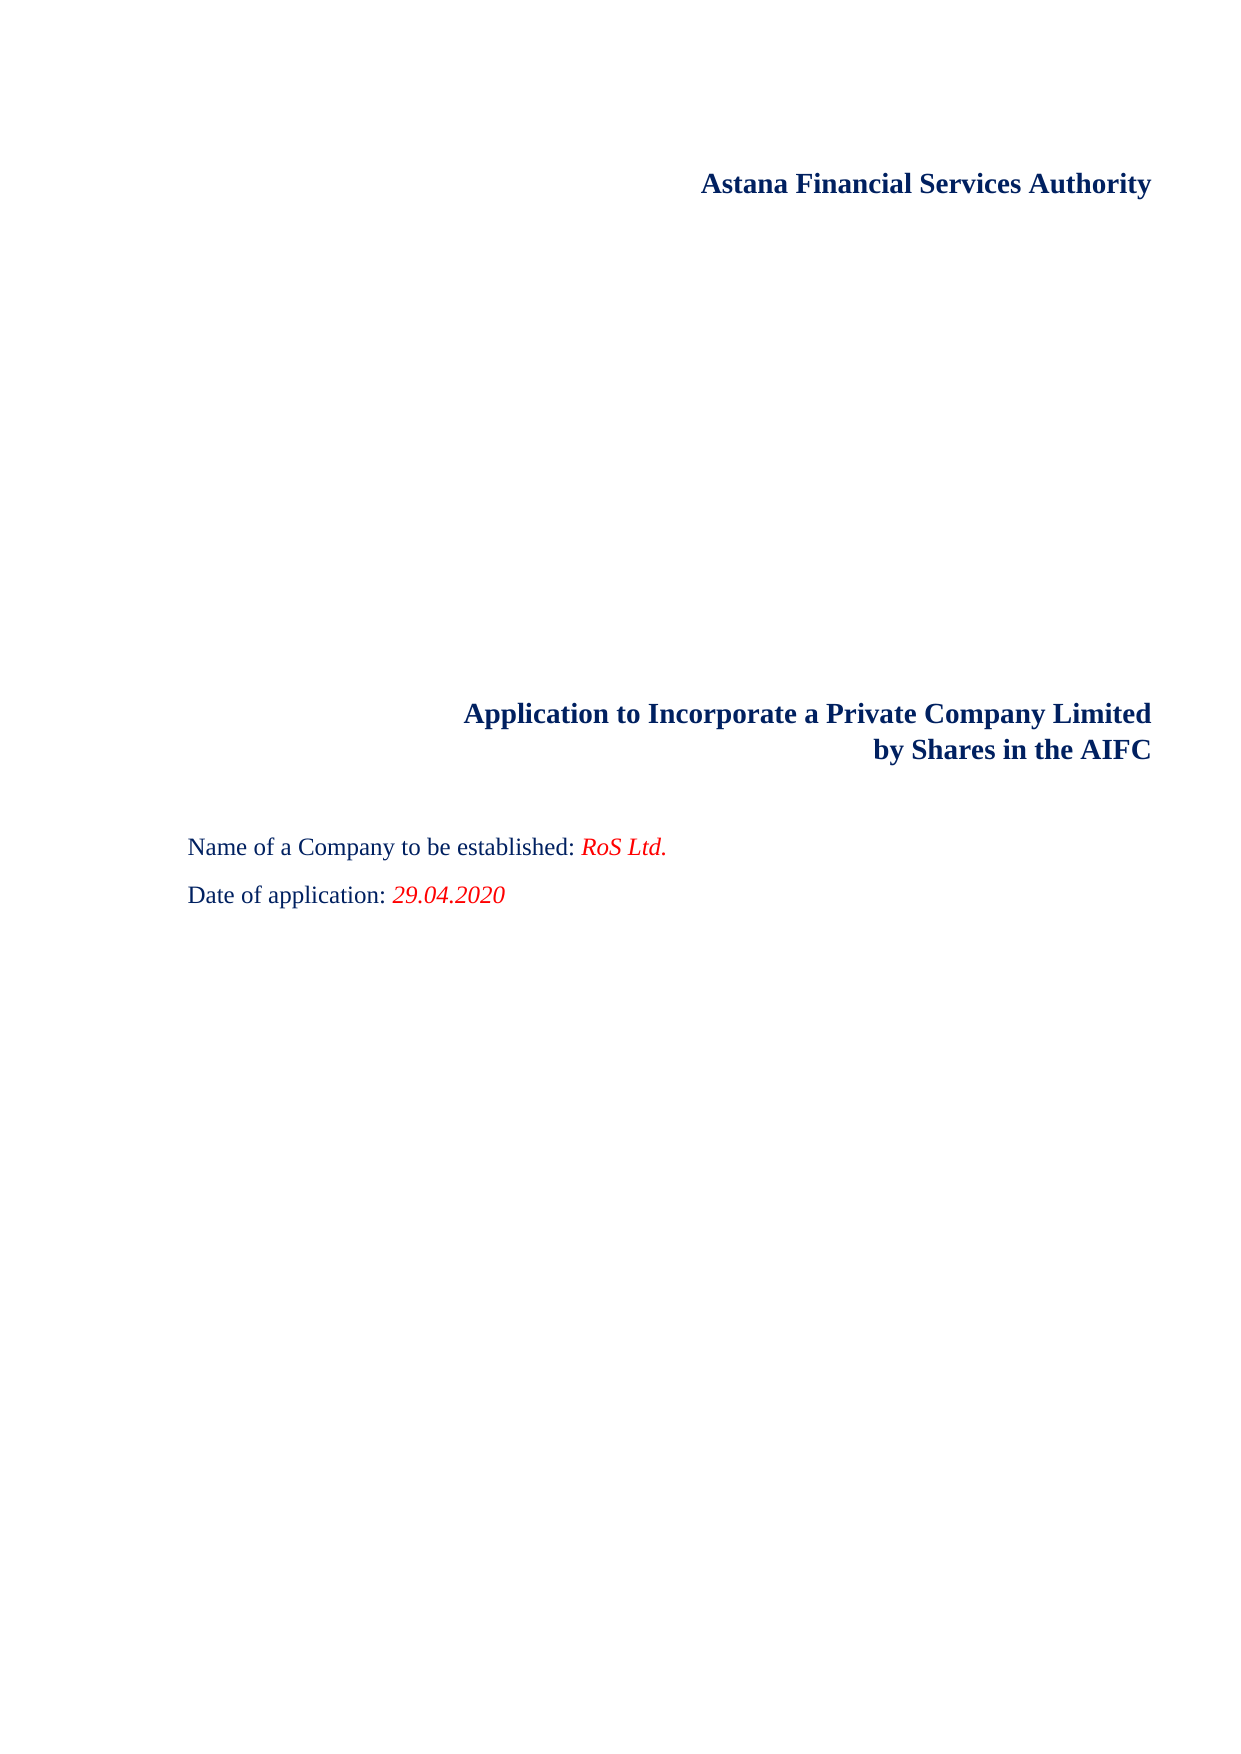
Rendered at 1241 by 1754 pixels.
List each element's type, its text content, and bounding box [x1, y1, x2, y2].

text Name of a Company to be established: RoS Ltd. [187, 832, 1152, 861]
text Astana Financial Services Authority [187, 166, 1152, 199]
text Date of application: 29.04.2020 [187, 880, 1152, 909]
text Application to Incorporate a Private Company Limited by Shares in the AIFC [453, 696, 1152, 765]
